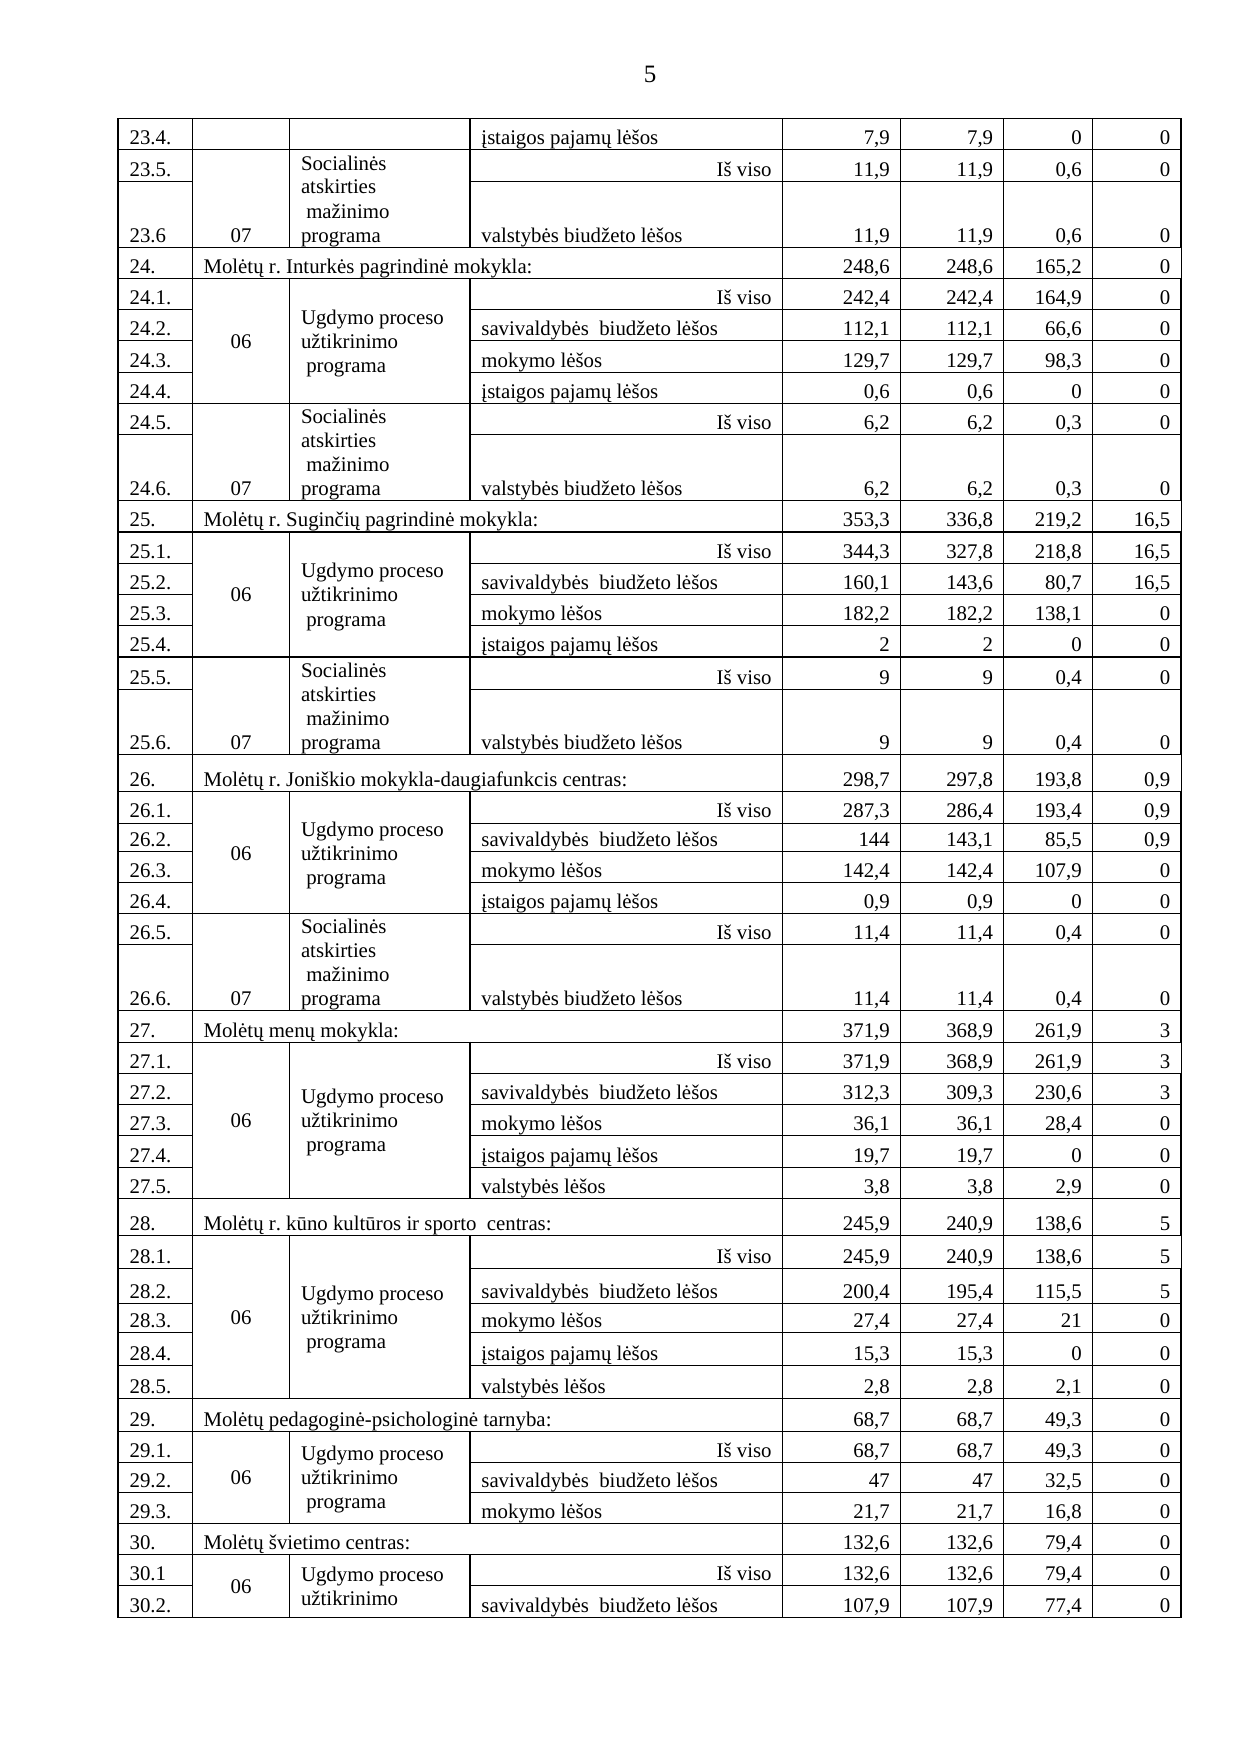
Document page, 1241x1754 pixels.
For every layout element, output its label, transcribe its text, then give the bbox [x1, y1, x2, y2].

table_cell 16,5 [1093, 533, 1180, 563]
table_cell įstaigos pajamų lėšos [471, 373, 782, 403]
table_cell 2,8 [783, 1366, 900, 1398]
table_cell 112,1 [783, 310, 900, 340]
table_cell 27,4 [783, 1304, 900, 1332]
table_cell 27.1. [119, 1043, 192, 1073]
table_cell Iš viso [471, 658, 782, 689]
table_cell 28.2. [119, 1269, 192, 1303]
table_cell Iš viso [471, 150, 782, 181]
table_cell 68,7 [901, 1432, 1003, 1462]
table_cell 160,1 [783, 564, 900, 594]
table_cell 3,8 [783, 1168, 900, 1198]
table_cell 47 [901, 1463, 1003, 1492]
table_cell savivaldybės biudžeto lėšos [471, 1074, 782, 1104]
table_cell 0 [1093, 310, 1180, 340]
table_cell 3,8 [901, 1168, 1003, 1198]
table_cell 28.5. [119, 1366, 192, 1398]
table_cell 143,6 [901, 564, 1003, 594]
table_cell 0,9 [1093, 792, 1180, 822]
table_cell 25.1. [119, 533, 192, 563]
table_cell 0 [1093, 1586, 1180, 1617]
table_cell įstaigos pajamų lėšos [471, 883, 782, 913]
table_cell 24.4. [119, 373, 192, 403]
table_cell 5 [1093, 1199, 1180, 1235]
table_cell 193,8 [1004, 755, 1092, 791]
table_cell 11,9 [901, 150, 1003, 181]
table_cell 28,4 [1004, 1105, 1092, 1135]
table_cell 242,4 [901, 279, 1003, 309]
table_cell 0 [1093, 119, 1180, 149]
table_cell 0,4 [1004, 690, 1092, 754]
table_cell 143,1 [901, 824, 1003, 851]
table_cell 24.3. [119, 341, 192, 372]
table_cell Socialinės atskirties mažinimo programa [290, 914, 469, 1010]
table_cell 129,7 [901, 341, 1003, 372]
table_cell 06 [193, 792, 289, 913]
table_cell 245,9 [783, 1199, 900, 1235]
table_cell 138,1 [1004, 595, 1092, 625]
table_cell 195,4 [901, 1269, 1003, 1303]
table_cell savivaldybės biudžeto lėšos [471, 564, 782, 594]
table_cell Molėtų švietimo centras: [193, 1524, 782, 1554]
table_cell 25.6. [119, 690, 192, 754]
table_cell Ugdymo proceso užtikrinimo programa [290, 279, 469, 403]
table_cell 21,7 [783, 1493, 900, 1523]
table_cell Molėtų pedagoginė-psichologinė tarnyba: [193, 1399, 782, 1431]
table_cell 0,6 [783, 373, 900, 403]
table_cell 287,3 [783, 792, 900, 822]
table_cell 30.2. [119, 1586, 192, 1617]
table_cell 248,6 [783, 248, 900, 278]
table_cell 24.1. [119, 279, 192, 309]
table_cell 3 [1093, 1043, 1181, 1073]
table_cell įstaigos pajamų lėšos [471, 626, 782, 656]
table_cell mokymo lėšos [471, 1105, 782, 1135]
table_cell 26.2. [119, 824, 192, 851]
table_cell 80,7 [1004, 564, 1092, 594]
table_cell 353,3 [783, 501, 900, 531]
table_cell 297,8 [901, 755, 1003, 791]
table_cell 2,8 [901, 1366, 1003, 1398]
table_cell 0,9 [1093, 755, 1181, 791]
table_cell 0 [1093, 1399, 1180, 1431]
table_cell 85,5 [1004, 824, 1092, 851]
table_cell 21,7 [901, 1493, 1003, 1523]
table_cell valstybės biudžeto lėšos [471, 182, 782, 247]
table_cell Iš viso [471, 1043, 782, 1073]
table_cell 0 [1093, 1432, 1180, 1462]
table_cell 0,4 [1004, 914, 1092, 944]
table_cell Ugdymo proceso užtikrinimo programa [290, 1555, 469, 1617]
table_cell 0,6 [1004, 182, 1092, 247]
table_cell 0 [1093, 1333, 1180, 1365]
table_cell 230,6 [1004, 1074, 1092, 1104]
table_cell 182,2 [901, 595, 1003, 625]
table_cell 07 [193, 914, 289, 1010]
table_cell 27. [119, 1011, 192, 1042]
table_cell 23.5. [119, 150, 192, 181]
table_cell 142,4 [901, 852, 1003, 882]
table_cell 0 [1093, 404, 1180, 434]
table_cell Molėtų menų mokykla: [193, 1011, 782, 1042]
table_cell 336,8 [901, 501, 1003, 531]
table_cell 107,9 [1004, 852, 1092, 882]
table_cell 11,4 [783, 945, 900, 1010]
table_cell 25.2. [119, 564, 192, 594]
table_cell savivaldybės biudžeto lėšos [471, 1586, 782, 1617]
table_cell 132,6 [901, 1555, 1003, 1585]
table_cell 3 [1093, 1074, 1180, 1104]
table_cell mokymo lėšos [471, 1304, 782, 1332]
table_cell 30. [119, 1524, 192, 1554]
table_cell 28.3. [119, 1304, 192, 1332]
table_cell 47 [783, 1463, 900, 1492]
table_cell 0 [1093, 150, 1180, 181]
table_cell 6,2 [901, 404, 1003, 434]
table_cell 0 [1093, 1555, 1180, 1585]
table_cell 0,6 [901, 373, 1003, 403]
table_cell 0,9 [783, 883, 900, 913]
table_cell 27.4. [119, 1136, 192, 1167]
table_cell 19,7 [783, 1136, 900, 1167]
table_cell 298,7 [783, 755, 900, 791]
table_cell Iš viso [471, 279, 782, 309]
table_cell 68,7 [783, 1432, 900, 1462]
table_cell 144 [783, 824, 900, 851]
table_cell 0,9 [901, 883, 1003, 913]
table_cell 07 [193, 404, 289, 500]
table_cell 16,5 [1093, 564, 1180, 594]
table_cell 15,3 [901, 1333, 1003, 1365]
table_cell 24.5. [119, 404, 192, 434]
table_cell Socialinės atskirties mažinimo programa [290, 150, 469, 247]
table_cell 6,2 [901, 435, 1003, 500]
table_cell 28.1. [119, 1236, 192, 1268]
table_cell 242,4 [783, 279, 900, 309]
table_cell 27.2. [119, 1074, 192, 1104]
table_cell Ugdymo proceso užtikrinimo programa [290, 533, 469, 656]
table_cell Iš viso [471, 1555, 782, 1585]
table_cell 0 [1093, 182, 1180, 247]
table_cell 26.1. [119, 792, 192, 822]
table_cell mokymo lėšos [471, 1493, 782, 1523]
table_cell valstybės lėšos [471, 1366, 782, 1398]
table_cell 138,6 [1004, 1236, 1092, 1268]
table_cell valstybės biudžeto lėšos [471, 945, 782, 1010]
table_cell 98,3 [1004, 341, 1092, 372]
table_cell 06 [193, 279, 289, 403]
table_cell savivaldybės biudžeto lėšos [471, 824, 782, 851]
table_cell 07 [193, 658, 289, 754]
table_cell 28.4. [119, 1333, 192, 1365]
table_cell 32,5 [1004, 1463, 1092, 1492]
table_cell 0 [1093, 914, 1180, 944]
table_cell 07 [193, 150, 289, 247]
table_cell 21 [1004, 1304, 1092, 1332]
table_cell savivaldybės biudžeto lėšos [471, 1269, 782, 1303]
table_cell 107,9 [901, 1586, 1003, 1617]
table_cell 0 [1004, 373, 1092, 403]
table_cell 0 [1093, 595, 1180, 625]
table_cell 261,9 [1004, 1011, 1092, 1042]
table_cell 309,3 [901, 1074, 1003, 1104]
table_cell 129,7 [783, 341, 900, 372]
table_cell 3 [1093, 1011, 1180, 1042]
table_cell 79,4 [1004, 1555, 1092, 1585]
table_cell 68,7 [901, 1399, 1003, 1431]
table_cell 11,4 [901, 914, 1003, 944]
table_cell Ugdymo proceso užtikrinimo programa [290, 1043, 469, 1198]
table_cell 286,4 [901, 792, 1003, 822]
table_cell Iš viso [471, 1236, 782, 1268]
table_cell 0 [1093, 1366, 1180, 1398]
table_cell 11,9 [783, 182, 900, 247]
table_cell mokymo lėšos [471, 341, 782, 372]
table_cell 7,9 [901, 119, 1003, 149]
table_cell 368,9 [901, 1043, 1003, 1073]
table_cell 26. [119, 755, 192, 791]
table_cell 0 [1093, 945, 1180, 1010]
table_cell valstybės lėšos [471, 1168, 782, 1198]
table_cell 06 [193, 1555, 289, 1617]
table_cell 16,8 [1004, 1493, 1092, 1523]
table_cell 24.2. [119, 310, 192, 340]
table_cell 68,7 [783, 1399, 900, 1431]
table_cell 24. [119, 248, 192, 278]
table_cell 0 [1004, 1136, 1092, 1167]
table_cell 66,6 [1004, 310, 1092, 340]
table_cell 165,2 [1004, 248, 1092, 278]
table_cell Ugdymo proceso užtikrinimo programa [290, 792, 469, 913]
table_cell 0 [1004, 1333, 1092, 1365]
table_cell 0 [1093, 852, 1180, 882]
table_cell 19,7 [901, 1136, 1003, 1167]
table_cell 9 [783, 658, 900, 689]
table_cell 193,4 [1004, 792, 1092, 822]
table_cell 0 [1093, 373, 1180, 403]
table_cell 0 [1093, 435, 1180, 500]
table_cell 371,9 [783, 1043, 900, 1073]
table_cell 2,9 [1004, 1168, 1092, 1198]
table_cell Molėtų r. Suginčių pagrindinė mokykla: [193, 501, 782, 531]
table_cell 2 [901, 626, 1003, 656]
table_cell 0 [1004, 626, 1092, 656]
table_cell 0,4 [1004, 658, 1092, 689]
table_cell 11,9 [783, 150, 900, 181]
table_cell 107,9 [783, 1586, 900, 1617]
table_cell 182,2 [783, 595, 900, 625]
table_cell 16,5 [1093, 501, 1181, 531]
table_cell valstybės biudžeto lėšos [471, 435, 782, 500]
table_cell 24.6. [119, 435, 192, 500]
table_cell 0 [1093, 1304, 1180, 1332]
table_cell savivaldybės biudžeto lėšos [471, 1463, 782, 1492]
table_cell 79,4 [1004, 1524, 1092, 1554]
table_cell 2,1 [1004, 1366, 1092, 1398]
table_cell 11,4 [783, 914, 900, 944]
table_cell Molėtų r. kūno kultūros ir sporto centras: [193, 1199, 782, 1235]
table_cell 164,9 [1004, 279, 1092, 309]
table_cell 26.4. [119, 883, 192, 913]
table_cell 200,4 [783, 1269, 900, 1303]
table_cell 312,3 [783, 1074, 900, 1104]
table_cell 0 [1093, 690, 1180, 754]
table_cell 371,9 [783, 1011, 900, 1042]
table_cell 28. [119, 1199, 192, 1235]
table_cell 115,5 [1004, 1269, 1092, 1303]
table_cell 49,3 [1004, 1432, 1092, 1462]
table_cell 0 [1093, 1493, 1180, 1523]
table_cell 11,4 [901, 945, 1003, 1010]
table_cell 2 [783, 626, 900, 656]
table_cell 0,6 [1004, 150, 1092, 181]
table_cell 77,4 [1004, 1586, 1092, 1617]
table_cell įstaigos pajamų lėšos [471, 1333, 782, 1365]
table_cell įstaigos pajamų lėšos [471, 119, 782, 149]
table_cell 0 [1093, 248, 1181, 278]
table_cell 0 [1093, 1136, 1180, 1167]
table_cell 06 [193, 1236, 289, 1398]
table_cell 23.6 [119, 182, 192, 247]
table_cell Iš viso [471, 914, 782, 944]
table_cell valstybės biudžeto lėšos [471, 690, 782, 754]
table_cell 327,8 [901, 533, 1003, 563]
table_cell Iš viso [471, 404, 782, 434]
table_cell mokymo lėšos [471, 852, 782, 882]
table_cell 0 [1004, 883, 1092, 913]
table_cell 6,2 [783, 435, 900, 500]
table_cell 25.3. [119, 595, 192, 625]
table_cell 112,1 [901, 310, 1003, 340]
table_cell 240,9 [901, 1236, 1003, 1268]
table_cell 6,2 [783, 404, 900, 434]
table_cell 132,6 [901, 1524, 1003, 1554]
table_cell 261,9 [1004, 1043, 1092, 1073]
table_cell 27.5. [119, 1168, 192, 1198]
table_cell mokymo lėšos [471, 595, 782, 625]
table_cell 7,9 [783, 119, 900, 149]
table_cell 0,3 [1004, 435, 1092, 500]
table_cell 9 [901, 658, 1003, 689]
table_cell 368,9 [901, 1011, 1003, 1042]
table_cell 5 [1093, 1236, 1181, 1268]
table_cell įstaigos pajamų lėšos [471, 1136, 782, 1167]
table_cell Molėtų r. Inturkės pagrindinė mokykla: [193, 248, 782, 278]
table_cell savivaldybės biudžeto lėšos [471, 310, 782, 340]
table_cell 49,3 [1004, 1399, 1092, 1431]
table_cell 26.6. [119, 945, 192, 1010]
table_cell 248,6 [901, 248, 1003, 278]
table_cell 0 [1093, 626, 1180, 656]
table_cell 142,4 [783, 852, 900, 882]
table_cell 25.5. [119, 658, 192, 689]
table_cell 06 [193, 1043, 289, 1198]
table_cell 26.5. [119, 914, 192, 944]
table_cell Ugdymo proceso užtikrinimo programa [290, 1432, 469, 1523]
table_cell 0 [1093, 1463, 1180, 1492]
table_cell 0 [1093, 1105, 1180, 1135]
table_cell 0,3 [1004, 404, 1092, 434]
table_cell 29.1. [119, 1432, 192, 1462]
table_cell 30.1 [119, 1555, 192, 1585]
table_cell 25. [119, 501, 192, 531]
table_cell 138,6 [1004, 1199, 1092, 1235]
table_cell 06 [193, 533, 289, 656]
table_cell 9 [901, 690, 1003, 754]
table_cell 0,4 [1004, 945, 1092, 1010]
table_cell Socialinės atskirties mažinimo programa [290, 404, 469, 500]
table_cell 240,9 [901, 1199, 1003, 1235]
table_cell Iš viso [471, 1432, 782, 1462]
table_cell Socialinės atskirties mažinimo programa [290, 658, 469, 754]
table_cell Molėtų r. Joniškio mokykla-daugiafunkcis centras: [193, 755, 782, 791]
table_cell 29.2. [119, 1463, 192, 1492]
table_cell 36,1 [783, 1105, 900, 1135]
table_cell 245,9 [783, 1236, 900, 1268]
table_cell 218,8 [1004, 533, 1092, 563]
table_cell 132,6 [783, 1524, 900, 1554]
table_cell 27.3. [119, 1105, 192, 1135]
table_cell 132,6 [783, 1555, 900, 1585]
table_cell 5 [1093, 1269, 1180, 1303]
table_cell 0 [1093, 341, 1180, 372]
table_cell 0 [1093, 279, 1180, 309]
table_cell Ugdymo proceso užtikrinimo programa [290, 1236, 469, 1398]
table_cell 27,4 [901, 1304, 1003, 1332]
table_cell Iš viso [471, 533, 782, 563]
table_cell 26.3. [119, 852, 192, 882]
table_cell 23.4. [119, 119, 192, 149]
table_cell 36,1 [901, 1105, 1003, 1135]
table_cell 0 [1093, 1524, 1180, 1554]
table_cell 344,3 [783, 533, 900, 563]
table_cell Iš viso [471, 792, 782, 822]
table_cell 0 [1093, 1168, 1180, 1198]
table_cell 29.3. [119, 1493, 192, 1523]
table_cell 11,9 [901, 182, 1003, 247]
table_cell 25.4. [119, 626, 192, 656]
table_cell 0 [1093, 883, 1180, 913]
table_cell 29. [119, 1399, 192, 1431]
table_cell 0 [1093, 658, 1180, 689]
table_cell 9 [783, 690, 900, 754]
table_cell 219,2 [1004, 501, 1092, 531]
table_cell 0 [1004, 119, 1092, 149]
table_cell 15,3 [783, 1333, 900, 1365]
table_cell 06 [193, 1432, 289, 1523]
table_cell 0,9 [1093, 824, 1180, 851]
